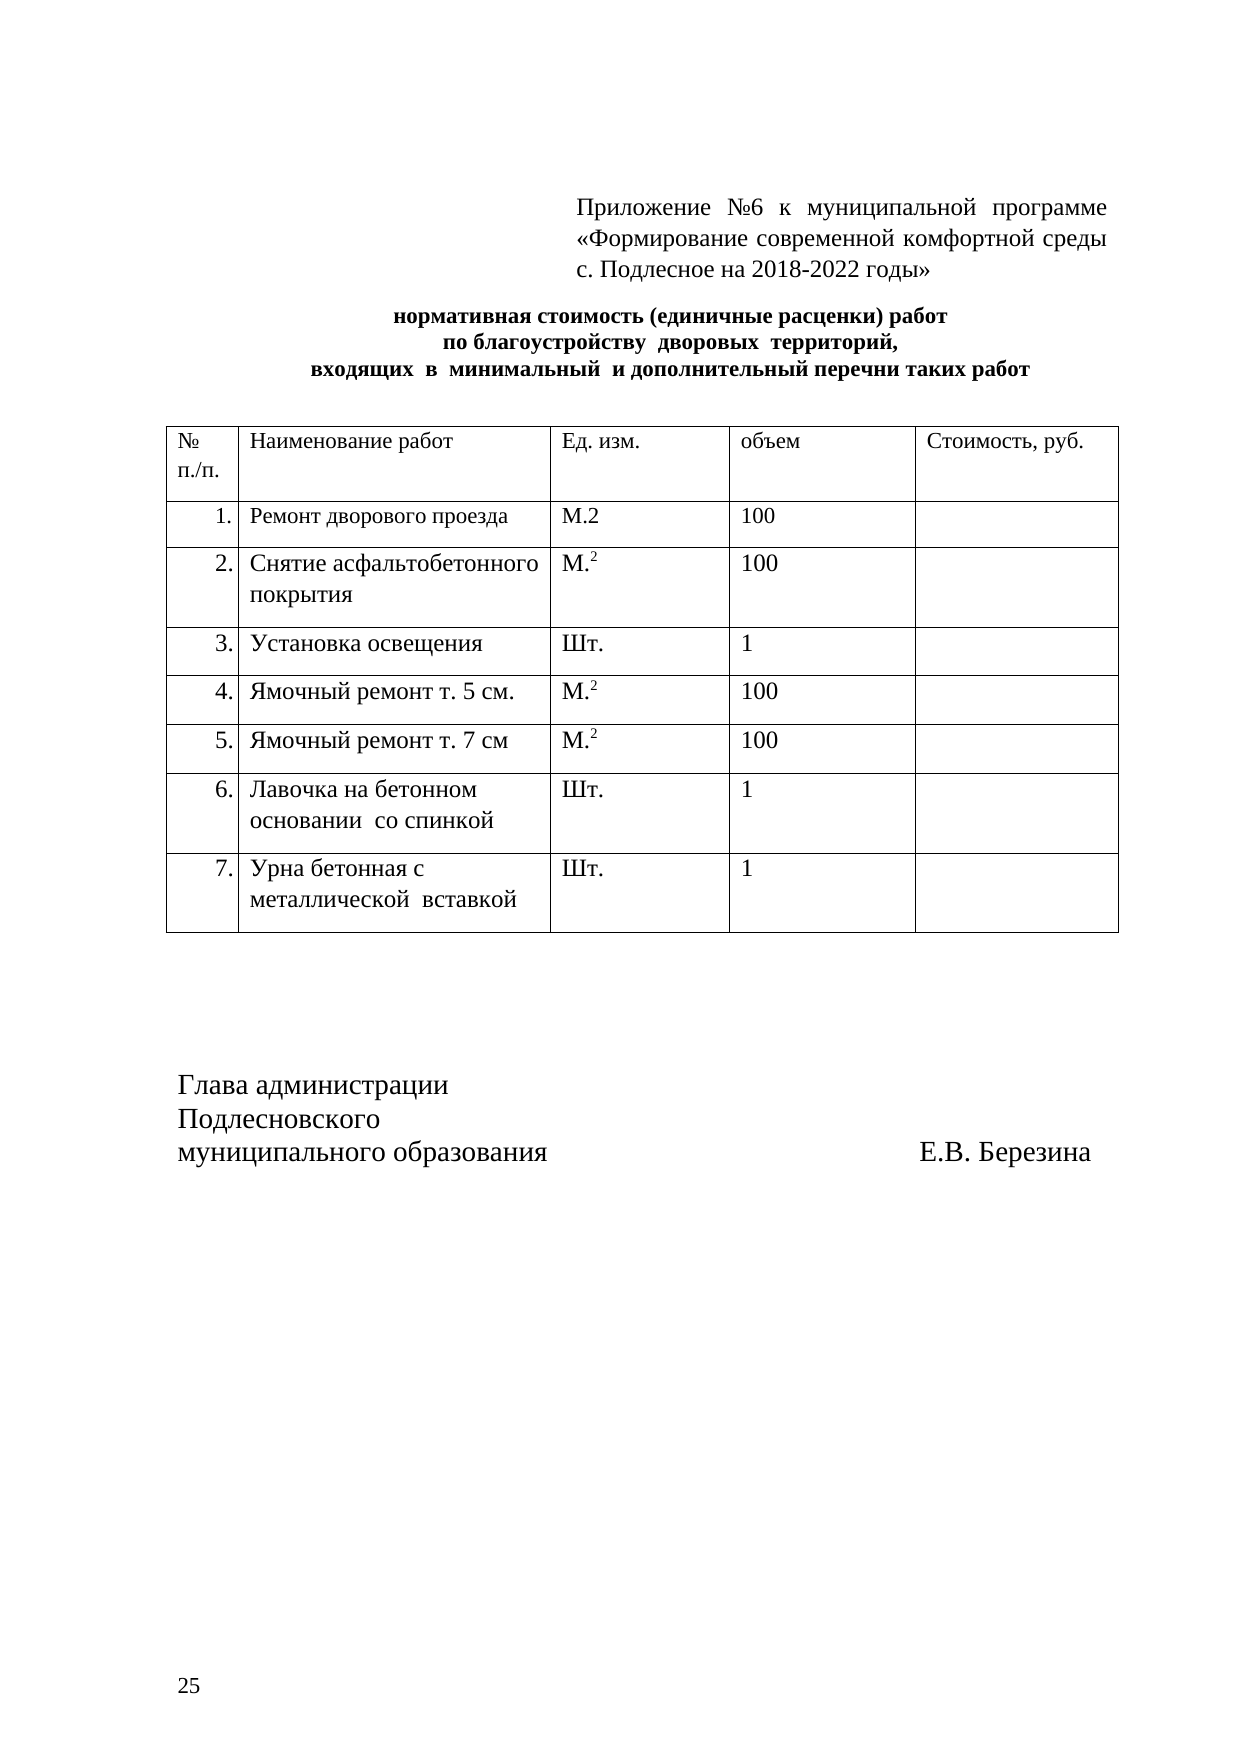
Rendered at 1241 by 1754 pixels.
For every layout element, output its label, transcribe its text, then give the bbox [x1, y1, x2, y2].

text по благоустройству дворовых территорий, [177, 328, 1107, 355]
table_header Наименование работ [239, 427, 550, 501]
text Глава администрации [177, 1067, 1107, 1101]
table_header № п./п. [167, 427, 238, 501]
table_cell Шт. [551, 628, 729, 675]
table_cell [167, 854, 238, 932]
table_cell [167, 502, 238, 547]
table_cell [916, 676, 1118, 724]
table_cell [916, 548, 1118, 627]
table_cell [167, 676, 238, 724]
table_cell 1 [730, 854, 915, 932]
text муниципального образования Е.В. Березина [177, 1134, 1107, 1168]
table_cell [167, 725, 238, 773]
table_cell Урна бетонная с металлической вставкой [239, 854, 550, 932]
table_cell Ямочный ремонт т. 5 см. [239, 676, 550, 724]
table_cell 100 [730, 725, 915, 773]
table_header Ед. изм. [551, 427, 729, 501]
table_cell [167, 548, 238, 627]
table_cell Шт. [551, 854, 729, 932]
table_cell Ямочный ремонт т. 7 см [239, 725, 550, 773]
table_cell Снятие асфальтобетонного покрытия [239, 548, 550, 627]
table_cell Шт. [551, 774, 729, 852]
table_cell [916, 502, 1118, 547]
table_cell [916, 774, 1118, 852]
text Приложение №6 к муниципальной программе «Формирование современной комфортной среды с. Подлесное на 2018-2022 годы» [576, 192, 1107, 283]
table_cell [916, 725, 1118, 773]
table_cell 1 [730, 774, 915, 852]
table_cell М.2 [551, 502, 729, 547]
text входящих в минимальный и дополнительный перечни таких работ [177, 355, 1107, 381]
table_cell 1 [730, 628, 915, 675]
table_cell 100 [730, 676, 915, 724]
table_cell [167, 628, 238, 675]
table_cell 100 [730, 502, 915, 547]
table_header объем [730, 427, 915, 501]
table_cell Ремонт дворового проезда [239, 502, 550, 547]
table_cell [916, 854, 1118, 932]
table_header Стоимость, руб. [916, 427, 1118, 501]
table_cell М.2 [551, 725, 729, 773]
table_cell 100 [730, 548, 915, 627]
table_cell М.2 [551, 548, 729, 627]
table_cell Установка освещения [239, 628, 550, 675]
table_cell [916, 628, 1118, 675]
text Подлесновского [177, 1101, 1107, 1134]
table_cell М.2 [551, 676, 729, 724]
text нормативная стоимость (единичные расценки) работ [177, 302, 1107, 328]
table_cell [167, 774, 238, 852]
table_cell Лавочка на бетонном основании со спинкой [239, 774, 550, 852]
